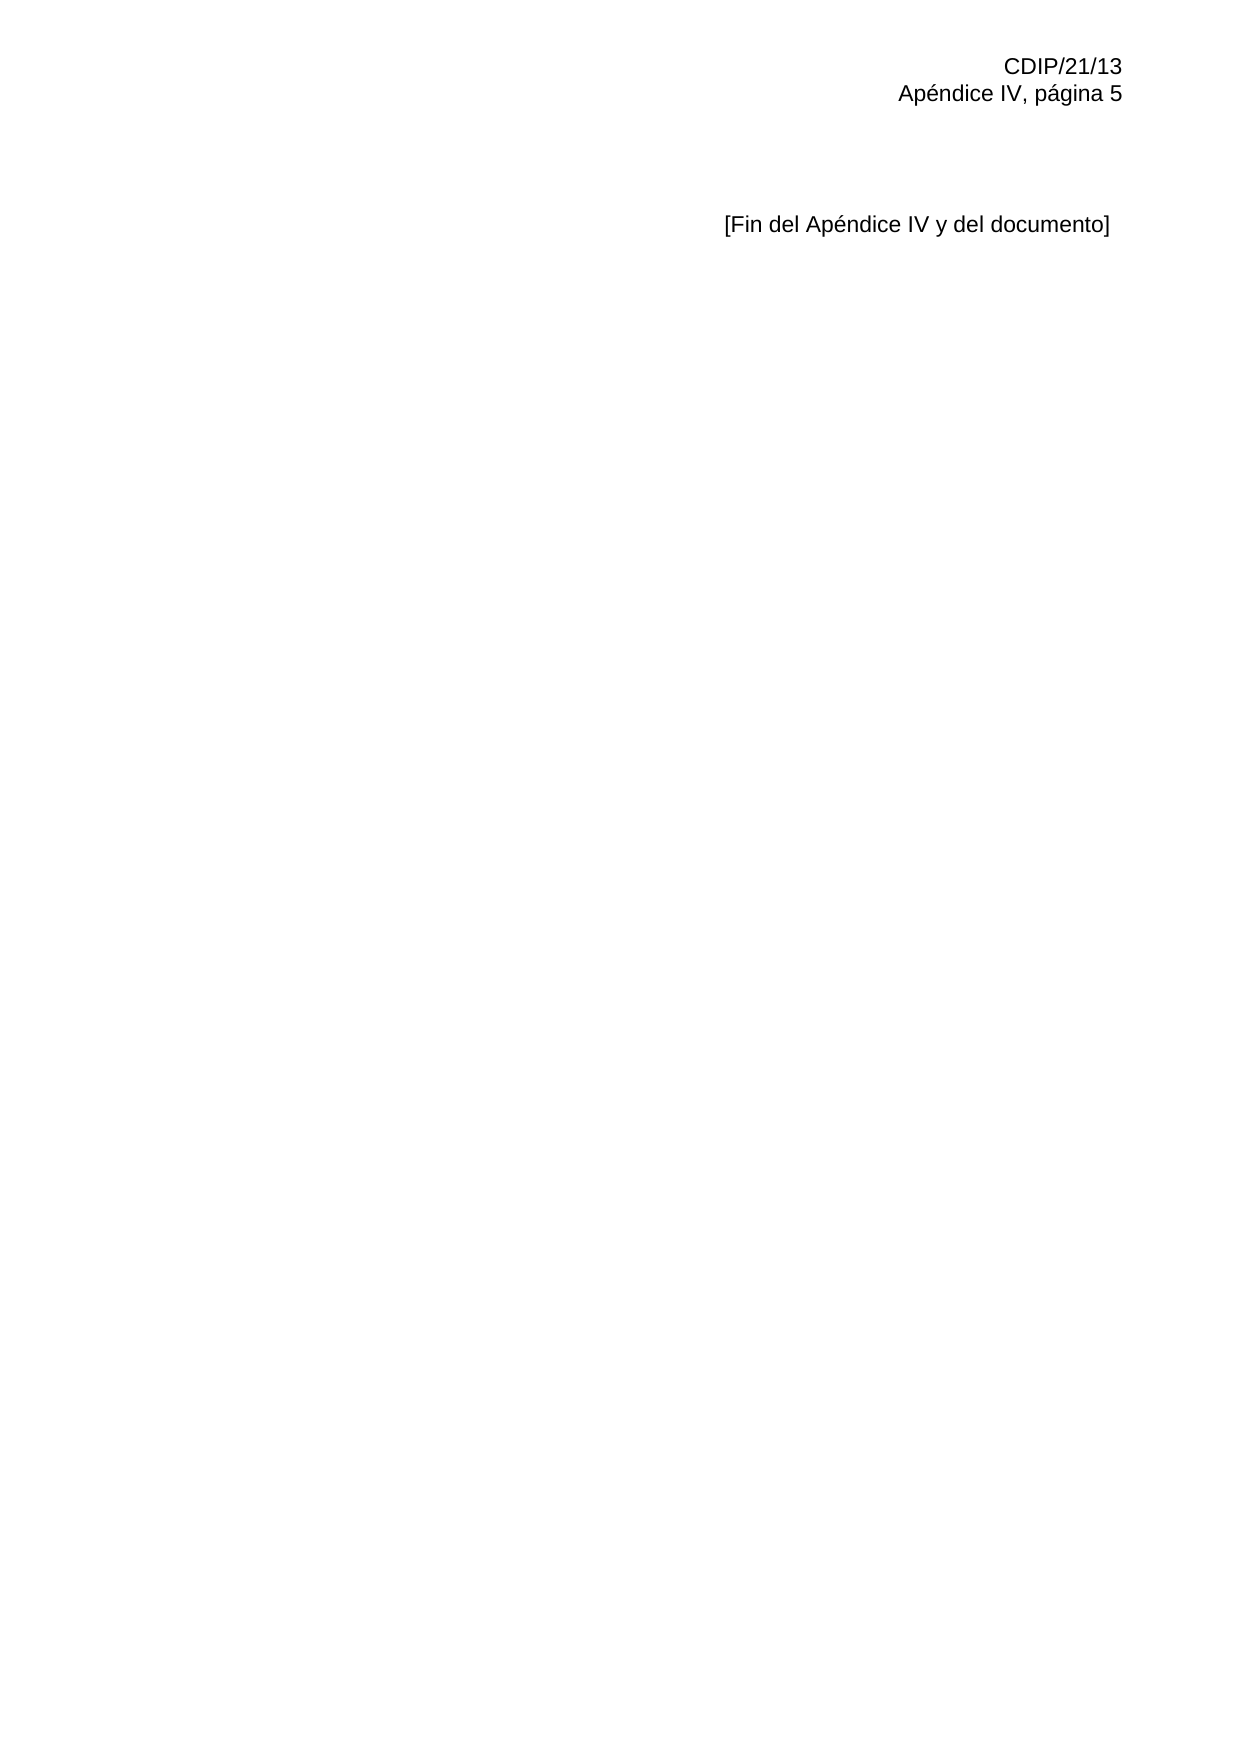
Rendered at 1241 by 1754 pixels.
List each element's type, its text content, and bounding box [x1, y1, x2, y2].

text [Fin del Apéndice IV y del documento] [724, 211, 1122, 238]
